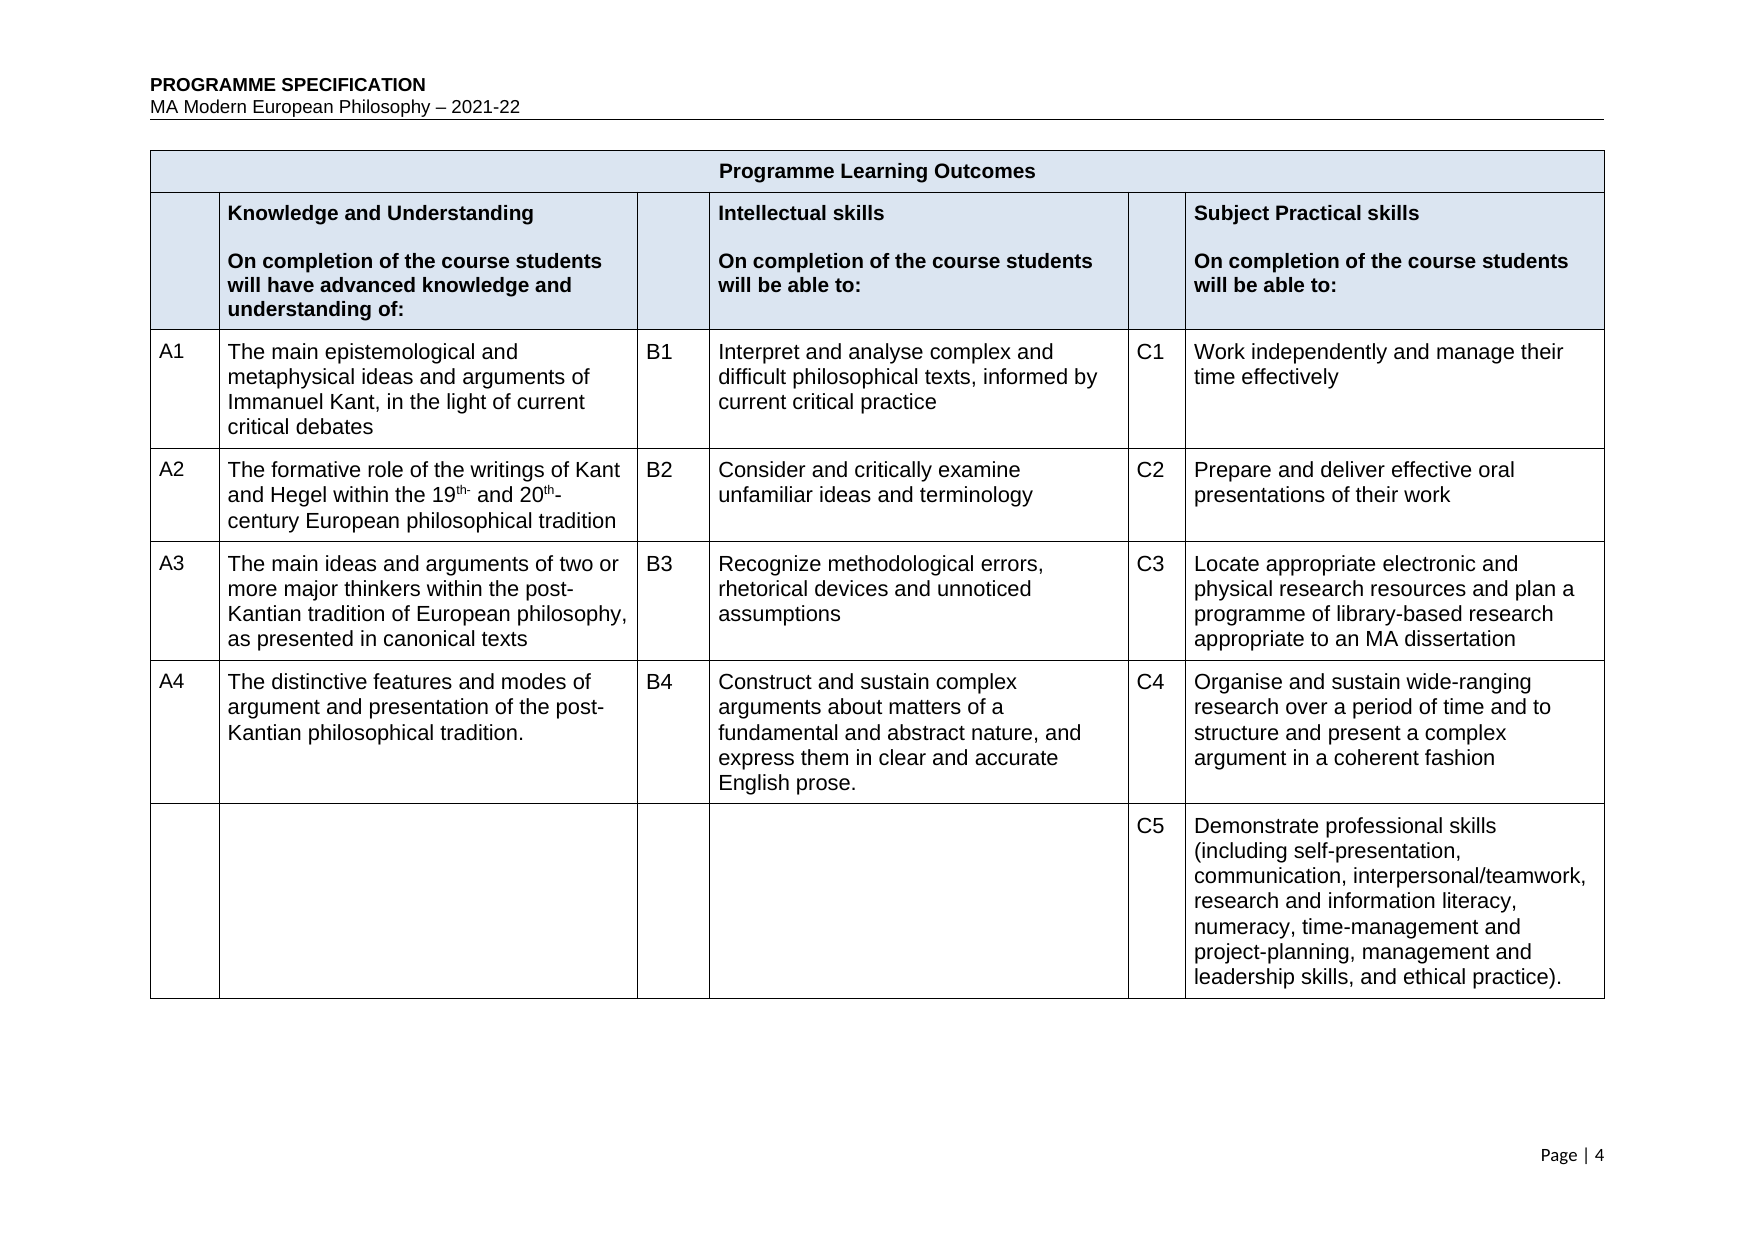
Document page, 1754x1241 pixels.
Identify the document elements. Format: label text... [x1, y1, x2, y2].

table_cell [151, 193, 219, 329]
table_cell C4 [1129, 661, 1185, 803]
table_cell Interpret and analyse complex and difficult philosophical texts, informed by current critical practice [710, 330, 1128, 448]
table_cell Construct and sustain complex arguments about matters of a fundamental and abstract nature, and express them in clear and accurate English prose. [710, 661, 1128, 803]
table_cell Knowledge and Understanding On completion of the course students will have advanced knowledge and understanding of: [220, 193, 637, 329]
table_header Programme Learning Outcomes [151, 151, 1604, 192]
table_cell Intellectual skills On completion of the course students will be able to: [710, 193, 1128, 329]
table_cell Recognize methodological errors, rhetorical devices and unnoticed assumptions [710, 542, 1128, 659]
table_cell Consider and critically examine unfamiliar ideas and terminology [710, 449, 1128, 541]
table_cell A2 [151, 449, 219, 541]
table_cell B3 [638, 542, 709, 659]
table_cell A3 [151, 542, 219, 659]
table_cell C2 [1129, 449, 1185, 541]
table_cell Work independently and manage their time effectively [1186, 330, 1604, 448]
table_cell Subject Practical skills On completion of the course students will be able to: [1186, 193, 1604, 329]
table_cell A1 [151, 330, 219, 448]
table_cell Locate appropriate electronic and physical research resources and plan a programme of library-based research appropriate to an MA dissertation [1186, 542, 1604, 659]
table_cell The formative role of the writings of Kant and Hegel within the 19th- and 20th-century European philosophical tradition [220, 449, 637, 541]
table_cell B4 [638, 661, 709, 803]
table_cell C3 [1129, 542, 1185, 659]
table_cell Demonstrate professional skills (including self-presentation, communication, interpersonal/teamwork, research and information literacy, numeracy, time-management and project-planning, management and leadership skills, and ethical practice). [1186, 804, 1604, 997]
table_cell The main epistemological and metaphysical ideas and arguments of Immanuel Kant, in the light of current critical debates [220, 330, 637, 448]
table_cell [638, 193, 709, 329]
table_cell [220, 804, 637, 997]
table_cell C5 [1129, 804, 1185, 997]
table_cell A4 [151, 661, 219, 803]
table_cell The main ideas and arguments of two or more major thinkers within the post-Kantian tradition of European philosophy, as presented in canonical texts [220, 542, 637, 659]
table_cell Organise and sustain wide-ranging research over a period of time and to structure and present a complex argument in a coherent fashion [1186, 661, 1604, 803]
table_cell [710, 804, 1128, 997]
table_cell C1 [1129, 330, 1185, 448]
table_cell [638, 804, 709, 997]
table_cell The distinctive features and modes of argument and presentation of the post-Kantian philosophical tradition. [220, 661, 637, 803]
table_cell B2 [638, 449, 709, 541]
table_cell [1129, 193, 1185, 329]
table_cell Prepare and deliver effective oral presentations of their work [1186, 449, 1604, 541]
table_cell [151, 804, 219, 997]
table_cell B1 [638, 330, 709, 448]
